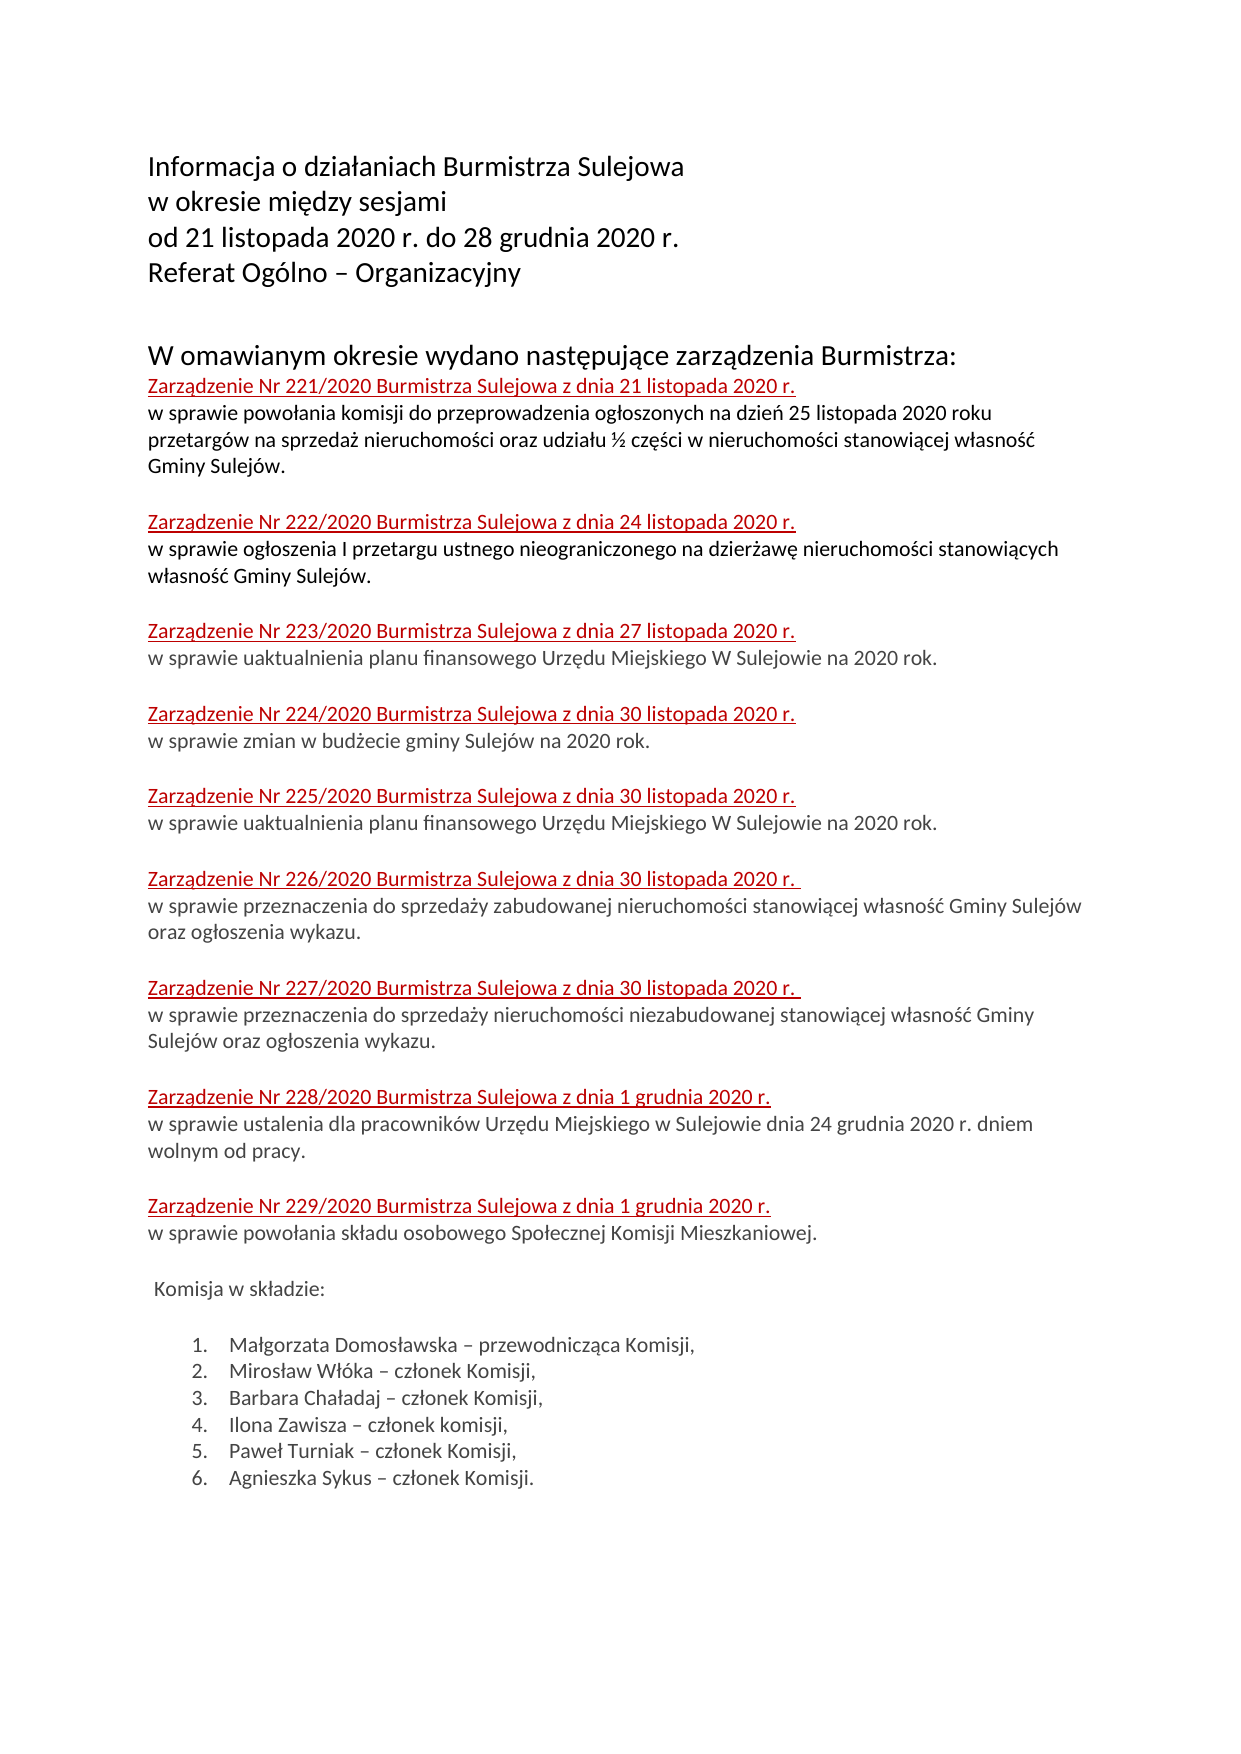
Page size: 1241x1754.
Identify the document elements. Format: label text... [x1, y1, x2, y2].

text Zarządzenie Nr 228/2020 Burmistrza Sulejowa z dnia 1 grudnia 2020 r. w sprawie ustalenia dla pracowników Urzędu Miejskiego w Sulejowie dnia 24 grudnia 2020 r. dniem wolnym od pracy. [148, 1083, 1086, 1163]
text Komisja w składzie: [154, 1275, 1086, 1302]
text Zarządzenie Nr 227/2020 Burmistrza Sulejowa z dnia 30 listopada 2020 r. w sprawie przeznaczenia do sprzedaży nieruchomości niezabudowanej stanowiącej własność Gminy Sulejów oraz ogłoszenia wykazu. [148, 974, 1086, 1054]
text Zarządzenie Nr 224/2020 Burmistrza Sulejowa z dnia 30 listopada 2020 r. w sprawie zmian w budżecie gminy Sulejów na 2020 rok. [148, 700, 1086, 753]
text Zarządzenie Nr 223/2020 Burmistrza Sulejowa z dnia 27 listopada 2020 r. w sprawie uaktualnienia planu finansowego Urzędu Miejskiego W Sulejowie na 2020 rok. [148, 618, 1086, 671]
text Zarządzenie Nr 229/2020 Burmistrza Sulejowa z dnia 1 grudnia 2020 r. w sprawie powołania składu osobowego Społecznej Komisji Mieszkaniowej. [148, 1193, 1086, 1246]
list Paweł Turniak – członek Komisji, [191, 1438, 1086, 1464]
text W omawianym okresie wydano następujące zarządzenia Burmistrza: Zarządzenie Nr 221/2020 Burmistrza Sulejowa z dnia 21 listopada 2020 r. w sprawie powołania komisji do przeprowadzenia ogłoszonych na dzień 25 listopada 2020 roku przetargów na sprzedaż nieruchomości oraz udziału ½ części w nieruchomości stanowiącej własność Gminy Sulejów. [148, 337, 1086, 479]
list Ilona Zawisza – członek komisji, [191, 1411, 1086, 1438]
subtitle Informacja o działaniach Burmistrza Sulejowa w okresie między sesjami od 21 listopada 2020 r. do 28 grudnia 2020 r. Referat Ogólno – Organizacyjny [148, 148, 1093, 290]
text Zarządzenie Nr 226/2020 Burmistrza Sulejowa z dnia 30 listopada 2020 r. w sprawie przeznaczenia do sprzedaży zabudowanej nieruchomości stanowiącej własność Gminy Sulejów oraz ogłoszenia wykazu. [148, 865, 1086, 945]
list Małgorzata Domosławska – przewodnicząca Komisji, [191, 1331, 1086, 1358]
list Mirosław Włóka – członek Komisji, [191, 1358, 1086, 1384]
text Zarządzenie Nr 222/2020 Burmistrza Sulejowa z dnia 24 listopada 2020 r. w sprawie ogłoszenia I przetargu ustnego nieograniczonego na dzierżawę nieruchomości stanowiących własność Gminy Sulejów. [148, 508, 1086, 588]
list Barbara Chaładaj – członek Komisji, [191, 1384, 1086, 1411]
text Zarządzenie Nr 225/2020 Burmistrza Sulejowa z dnia 30 listopada 2020 r. w sprawie uaktualnienia planu finansowego Urzędu Miejskiego W Sulejowie na 2020 rok. [148, 783, 1086, 836]
list Agnieszka Sykus – członek Komisji. [191, 1464, 1086, 1491]
